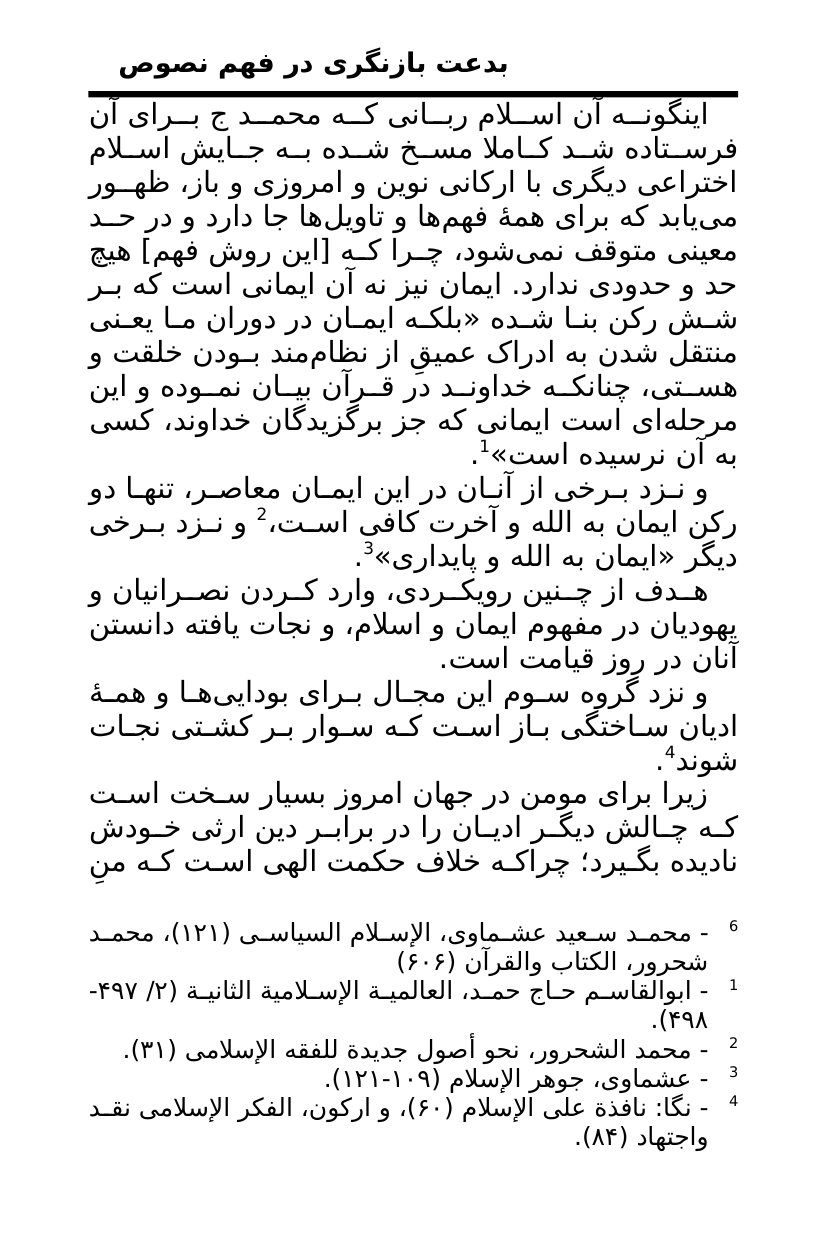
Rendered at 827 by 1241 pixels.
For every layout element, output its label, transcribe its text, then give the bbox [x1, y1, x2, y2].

text هدف از چنین رویکردی، وارد کردن نصرانیان و یهودیان در مفهوم ایمان و اسلام، و نجات یافته دانستن آنان در روز قیامت است. [89, 573, 738, 675]
text و نزد گروه سوم این مجال برای بودایی‌ها و همۀ ادیان ساختگی باز است که سوار بر کشتی نجات شوند. [89, 675, 738, 777]
text و نزد برخی از آنان در این ایمان معاصر، تنها دو رکن ایمان به الله و آخرت کافی است، و نزد برخی دیگر «ایمان به الله و پایداری». [89, 471, 738, 573]
text اینگونه آن اسلام ربانی که محمد ج برای آن فرستاده شد کاملا مسخ شده به جایش اسلام اختراعی دیگری با ارکانی نوین و امروزی و باز، ظهور می‌یابد که برای همۀ فهم‌ها و تاویل‌ها جا دارد و در حد معینی متوقف نمی‌شود، چرا که [این روش فهم] هیچ حد و حدودی ندارد. ایمان نیز نه آن ایمانی است که بر شش رکن بنا شده «بلکه ایمان در دوران ما یعنی منتقل شدن به ادراک عمیقِ از نظام‌مند بودن خلقت و هستی، چنانکه خداوند در قرآن بیان نموده و این مرحله‌ای است ایمانی که جز برگزیدگان خداوند، کسی به آن نرسیده است». [89, 98, 738, 471]
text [89, 777, 738, 879]
